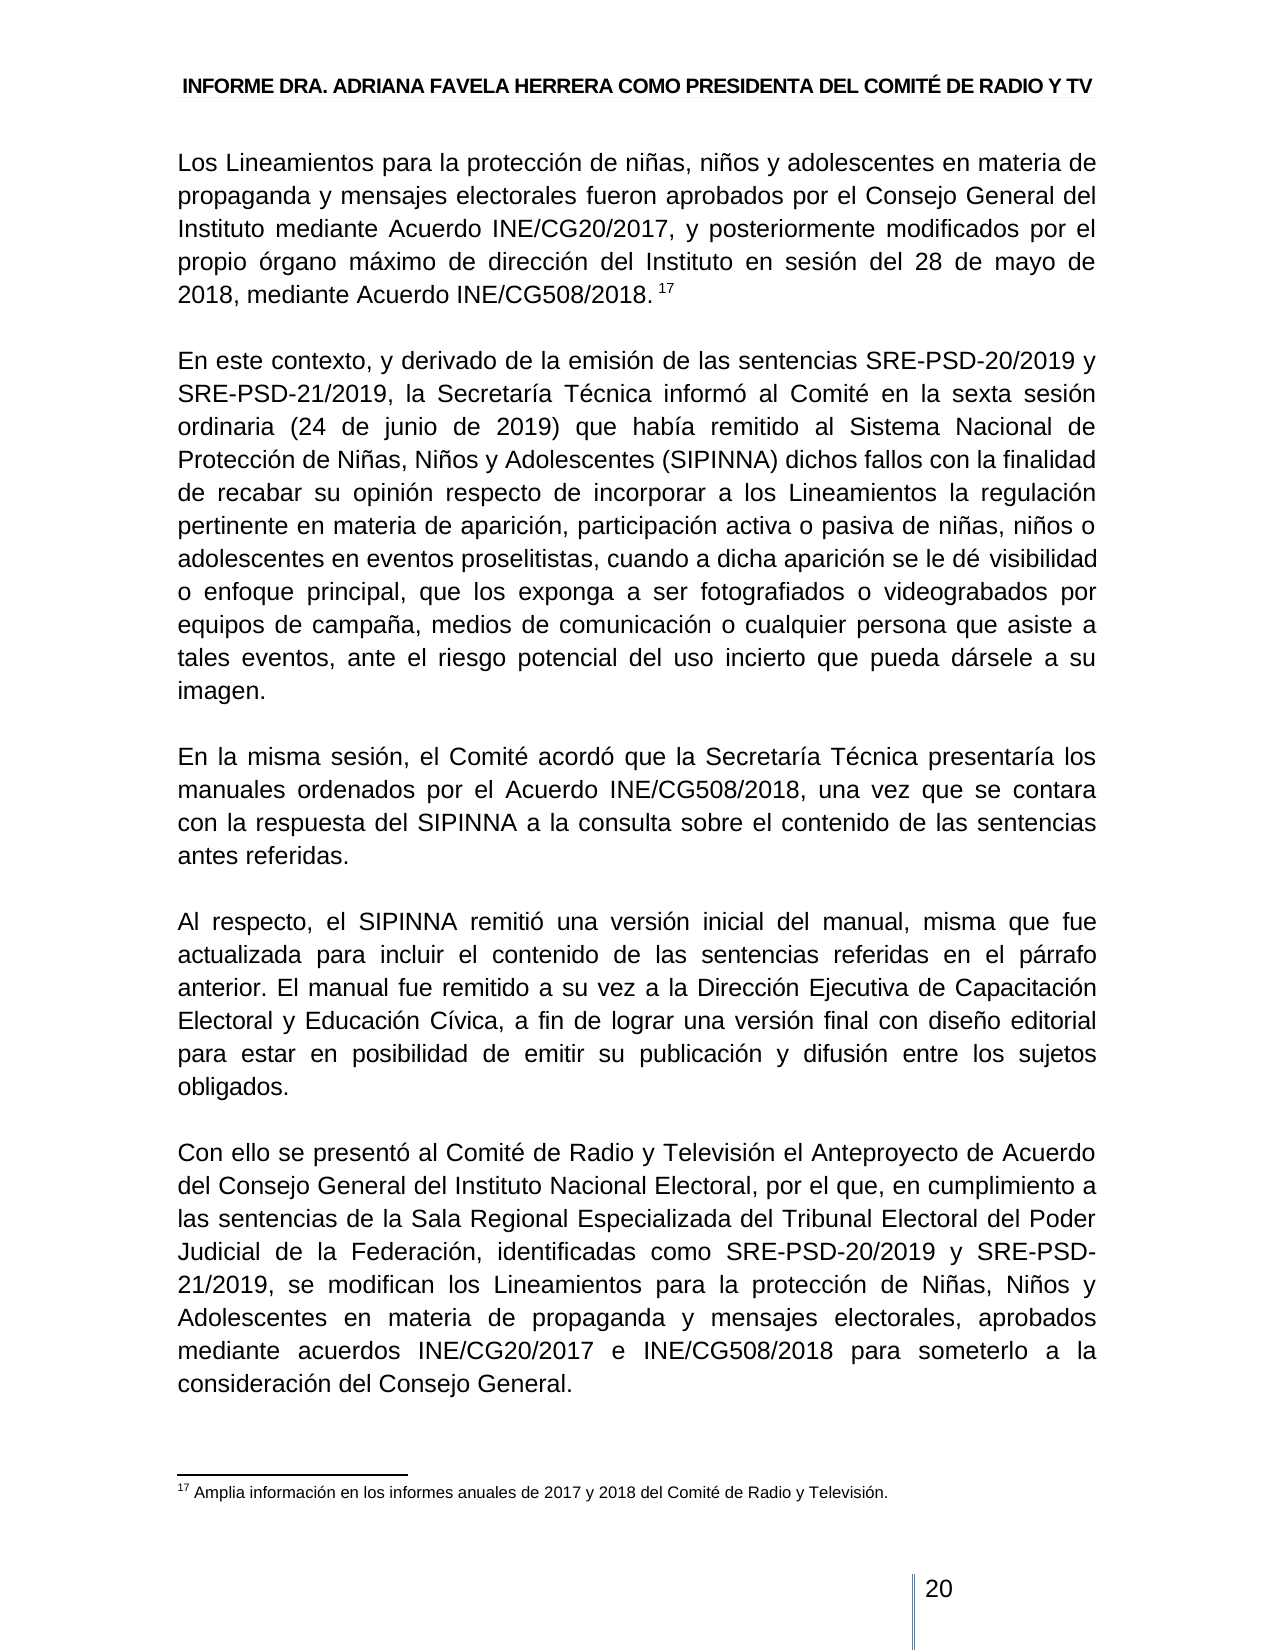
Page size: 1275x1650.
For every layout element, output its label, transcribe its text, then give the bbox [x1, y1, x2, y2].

text Con ello se presentó al Comité de Radio y Televisión el Anteproyecto de Acuerdo del Consejo General del Instituto Nacional Electoral, por el que, en cumplimiento a las sentencias de la Sala Regional Especializada del Tribunal Electoral del Poder Judicial de la Federación, identificadas como SRE-PSD-20/2019 y SRE-PSD-21/2019, se modifican los Lineamientos para la protección de Niñas, Niños y Adolescentes en materia de propaganda y mensajes electorales, aprobados mediante acuerdos INE/CG20/2017 e INE/CG508/2018 para someterlo a la consideración del Consejo General. [177, 1138, 1098, 1398]
text En la misma sesión, el Comité acordó que la Secretaría Técnica presentaría los manuales ordenados por el Acuerdo INE/CG508/2018, una vez que se contara con la respuesta del SIPINNA a la consulta sobre el contenido de las sentencias antes referidas. [177, 742, 1098, 870]
text Los Lineamientos para la protección de niñas, niños y adolescentes en materia de propaganda y mensajes electorales fueron aprobados por el Consejo General del Instituto mediante Acuerdo INE/CG20/2017, y posteriormente modificados por el propio órgano máximo de dirección del Instituto en sesión del 28 de mayo de 2018, mediante Acuerdo INE/CG508/2018. [177, 148, 1098, 308]
text Al respecto, el SIPINNA remitió una versión inicial del manual, misma que fue actualizada para incluir el contenido de las sentencias referidas en el párrafo anterior. El manual fue remitido a su vez a la Dirección Ejecutiva de Capacitación Electoral y Educación Cívica, a fin de lograr una versión final con diseño editorial para estar en posibilidad de emitir su publicación y difusión entre los sujetos obligados. [177, 907, 1098, 1101]
text En este contexto, y derivado de la emisión de las sentencias SRE-PSD-20/2019 y SRE-PSD-21/2019, la Secretaría Técnica informó al Comité en la sexta sesión ordinaria (24 de junio de 2019) que había remitido al Sistema Nacional de Protección de Niñas, Niños y Adolescentes (SIPINNA) dichos fallos con la finalidad de recabar su opinión respecto de incorporar a los Lineamientos la regulación pertinente en materia de aparición, participación activa o pasiva de niñas, niños o adolescentes en eventos proselitistas, cuando a dicha aparición se le dé visibilidad o enfoque principal, que los exponga a ser fotografiados o videograbados por equipos de campaña, medios de comunicación o cualquier persona que asiste a tales eventos, ante el riesgo potencial del uso incierto que pueda dársele a su imagen. [177, 346, 1098, 705]
